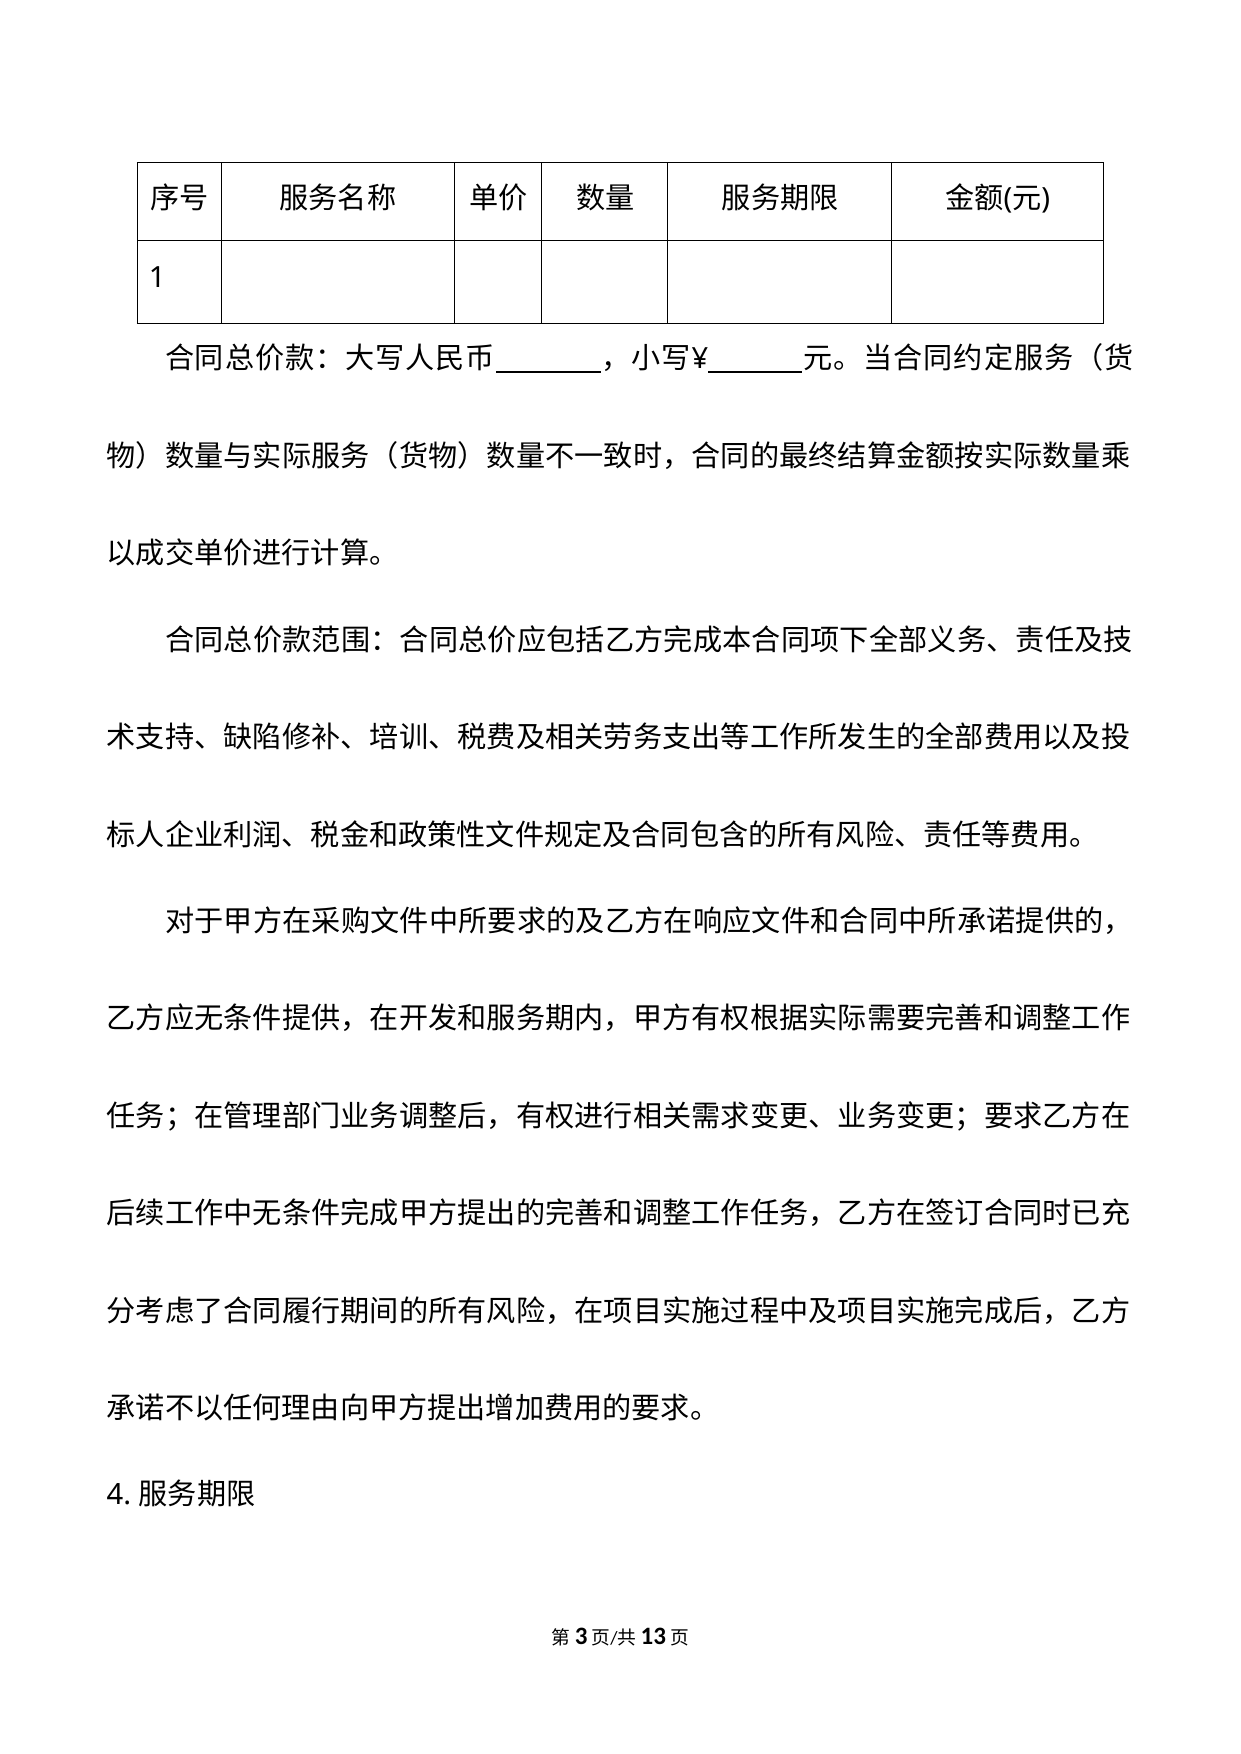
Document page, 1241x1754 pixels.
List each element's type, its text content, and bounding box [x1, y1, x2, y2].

table_cell [455, 241, 541, 323]
text 4. 服务期限 [106, 1460, 1134, 1525]
table_cell [222, 241, 454, 323]
text 合同总价款范围：合同总价应包括乙方完成本合同项下全部义务、责任及技术支持、缺陷修补、培训、税费及相关劳务支出等工作所发生的全部费用以及投标人企业利润、税金和政策性文件规定及合同包含的所有风险、责任等费用。 [106, 605, 1134, 865]
table_cell [892, 241, 1103, 323]
table_header 序号 [138, 163, 221, 240]
table_header 数量 [542, 163, 667, 240]
table_cell [542, 241, 667, 323]
table_header 金额(元) [892, 163, 1103, 240]
table_cell 1 [138, 241, 221, 323]
text 合同总价款：大写人民币 ，小写¥ 元。当合同约定服务（货物）数量与实际服务（货物）数量不一致时，合同的最终结算金额按实际数量乘以成交单价进行计算。 [106, 324, 1134, 584]
table_header 服务期限 [668, 163, 891, 240]
table_cell [668, 241, 891, 323]
table_header 单价 [455, 163, 541, 240]
table_header 服务名称 [222, 163, 454, 240]
text 对于甲方在采购文件中所要求的及乙方在响应文件和合同中所承诺提供的，乙方应无条件提供，在开发和服务期内，甲方有权根据实际需要完善和调整工作任务；在管理部门业务调整后，有权进行相关需求变更、业务变更；要求乙方在后续工作中无条件完成甲方提出的完善和调整工作任务，乙方在签订合同时已充分考虑了合同履行期间的所有风险，在项目实施过程中及项目实施完成后，乙方承诺不以任何理由向甲方提出增加费用的要求。 [106, 886, 1134, 1438]
